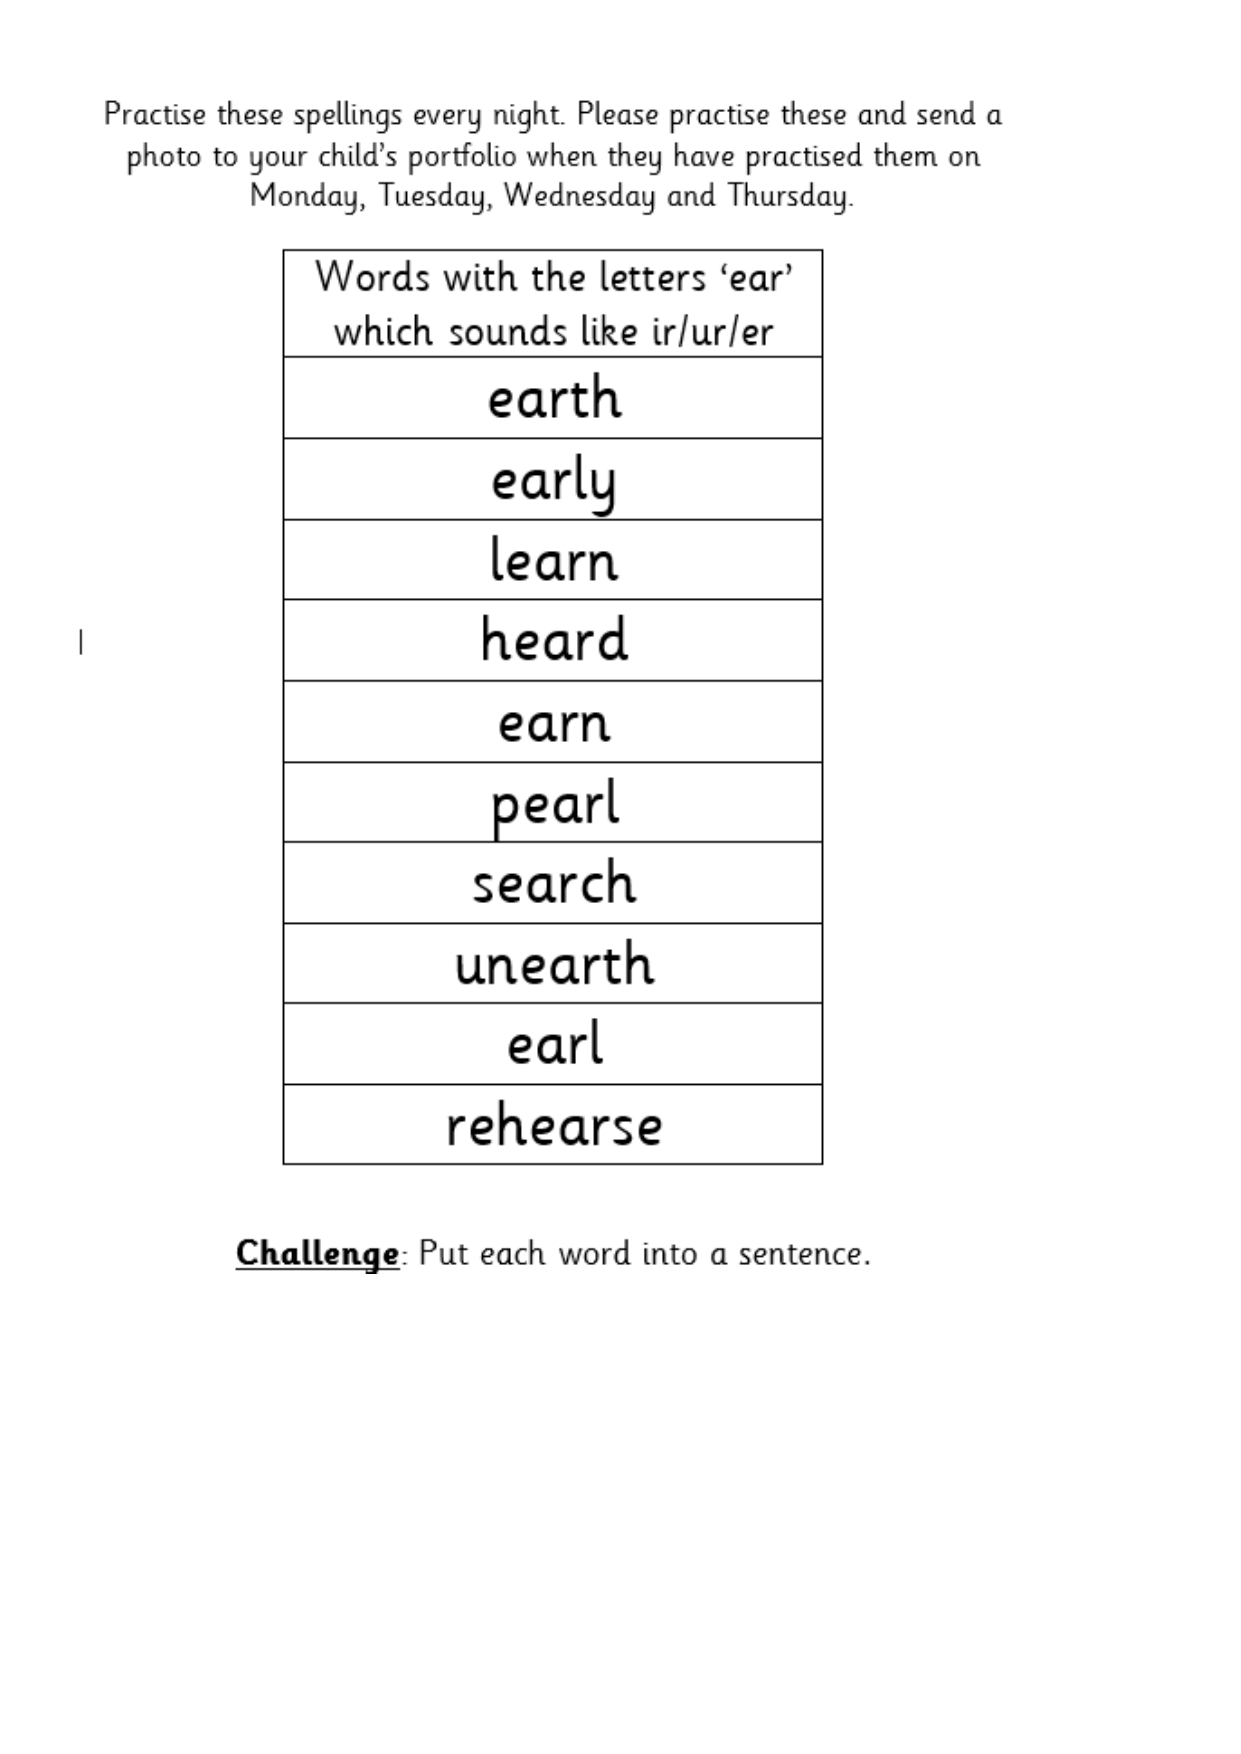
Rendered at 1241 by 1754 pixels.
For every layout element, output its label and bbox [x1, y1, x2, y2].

picture [75, 75, 1030, 1274]
